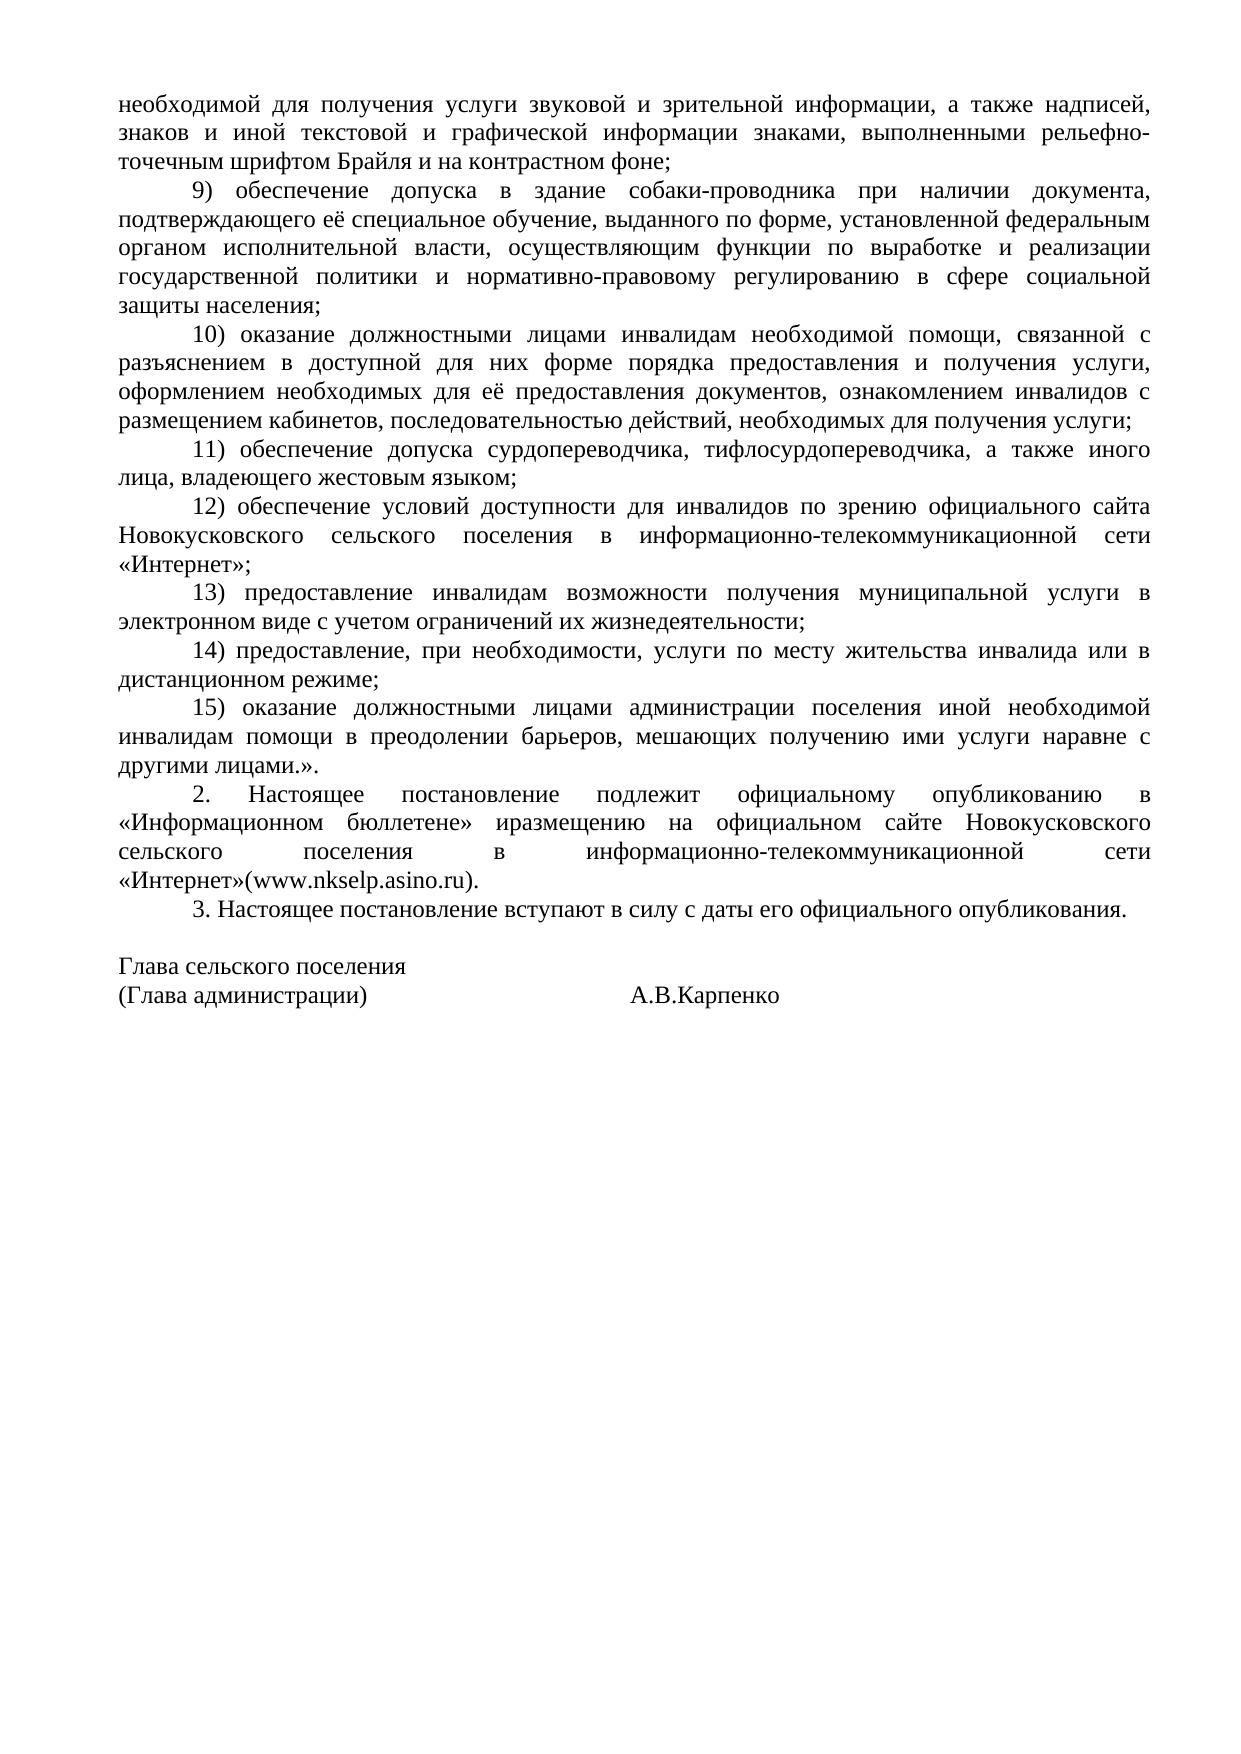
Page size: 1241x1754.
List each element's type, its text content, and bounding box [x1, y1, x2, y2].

text 9) обеспечение допуска в здание собаки-проводника при наличии документа, подтверждающего её специальное обучение, выданного по форме, установленной федеральным органом исполнительной власти, осуществляющим функции по выработке и реализации государственной политики и нормативно-правовому регулированию в сфере социальной защиты населения; [118, 175, 1152, 319]
text 2. Настоящее постановление подлежит официальному опубликованию в «Информационном бюллетене» иразмещению на официальном сайте Новокусковского сельского поселения в информационно-телекоммуникационной сети «Интернет»(www.nkselp.asino.ru). [118, 779, 1152, 894]
text 10) оказание должностными лицами инвалидам необходимой помощи, связанной с разъяснением в доступной для них форме порядка предоставления и получения услуги, оформлением необходимых для её предоставления документов, ознакомлением инвалидов с размещением кабинетов, последовательностью действий, необходимых для получения услуги; [118, 319, 1152, 434]
text 15) оказание должностными лицами администрации поселения иной необходимой инвалидам помощи в преодолении барьеров, мешающих получению ими услуги наравне с другими лицами.». [118, 692, 1152, 779]
text 3. Настоящее постановление вступают в силу с даты его официального опубликования. [118, 894, 1152, 922]
text (Глава администрации) А.В.Карпенко [118, 980, 1152, 1009]
text Глава сельского поселения [118, 951, 1152, 980]
text 14) предоставление, при необходимости, услуги по месту жительства инвалида или в дистанционном режиме; [118, 635, 1152, 692]
text 12) обеспечение условий доступности для инвалидов по зрению официального сайта Новокусковского сельского поселения в информационно-телекоммуникационной сети «Интернет»; [118, 491, 1152, 577]
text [118, 89, 1152, 175]
text 11) обеспечение допуска сурдопереводчика, тифлосурдопереводчика, а также иного лица, владеющего жестовым языком; [118, 434, 1152, 491]
text 13) предоставление инвалидам возможности получения муниципальной услуги в электронном виде с учетом ограничений их жизнедеятельности; [118, 577, 1152, 635]
